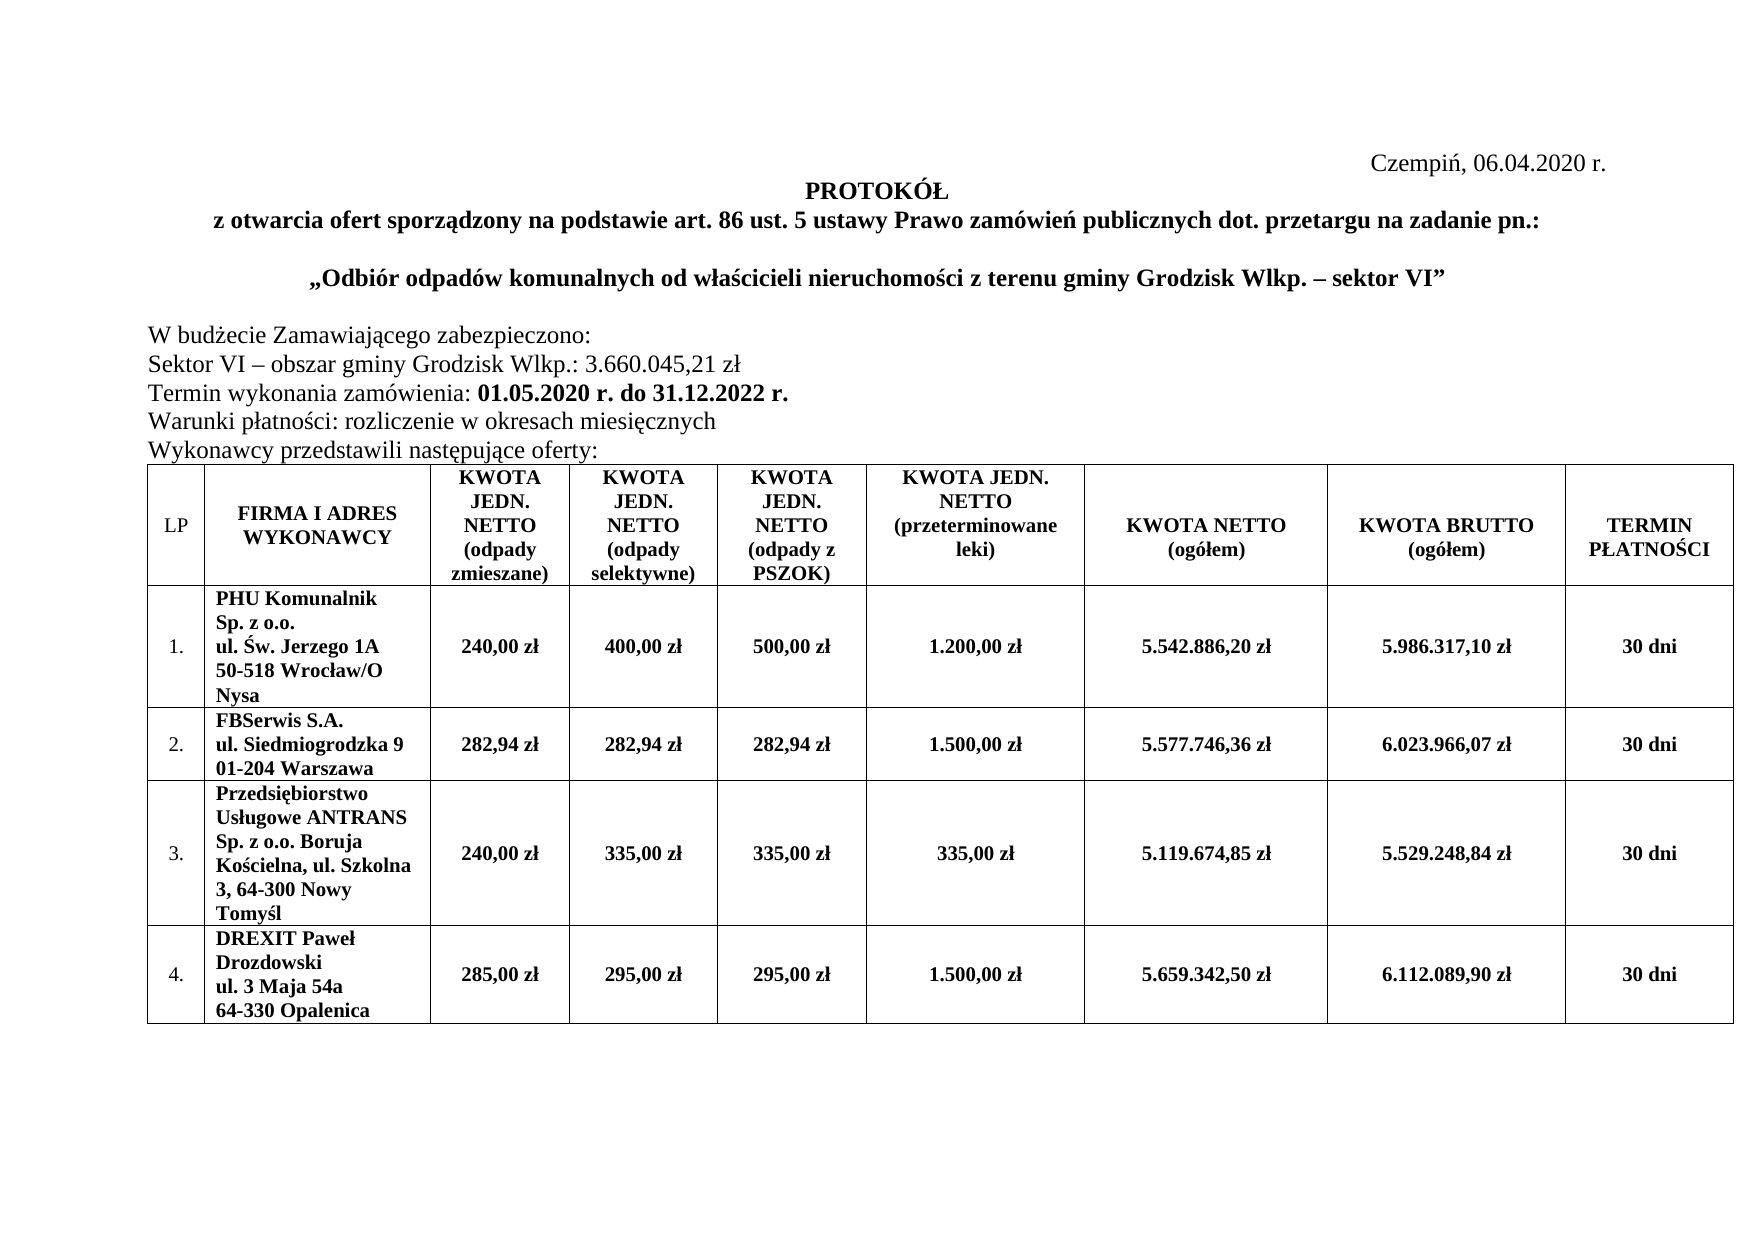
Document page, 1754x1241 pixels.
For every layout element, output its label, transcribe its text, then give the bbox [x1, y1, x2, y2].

table_header KWOTA JEDN. NETTO (odpady zmieszane) [431, 465, 569, 585]
table_header KWOTA JEDN. NETTO (odpady z PSZOK) [718, 465, 866, 585]
table_cell PHU Komunalnik Sp. z o.o. ul. Św. Jerzego 1A 50-518 Wrocław/O Nysa [205, 586, 430, 707]
table_header TERMIN PŁATNOŚCI [1566, 465, 1733, 585]
table_cell 6.112.089,90 zł [1328, 926, 1565, 1022]
table_header LP [148, 465, 204, 585]
subtitle PROTOKÓŁ [148, 176, 1606, 205]
table_cell 4. [148, 926, 204, 1022]
table_cell FBSerwis S.A. ul. Siedmiogrodzka 9 01-204 Warszawa [205, 708, 430, 780]
table_cell 295,00 zł [718, 926, 866, 1022]
table_cell 282,94 zł [718, 708, 866, 780]
table_cell 240,00 zł [431, 781, 569, 925]
table_cell 500,00 zł [718, 586, 866, 707]
table_cell 1. [148, 586, 204, 707]
table_header KWOTA NETTO (ogółem) [1085, 465, 1327, 585]
text Wykonawcy przedstawili następujące oferty: [148, 435, 1606, 464]
table_cell 1.200,00 zł [867, 586, 1084, 707]
table_cell 295,00 zł [570, 926, 717, 1022]
table_cell 3. [148, 781, 204, 925]
subtitle Czempiń, 06.04.2020 r. [148, 148, 1606, 176]
table_cell 2. [148, 708, 204, 780]
text Warunki płatności: rozliczenie w okresach miesięcznych [148, 406, 1606, 435]
table_cell 335,00 zł [718, 781, 866, 925]
table_header KWOTA JEDN. NETTO (przeterminowane leki) [867, 465, 1084, 585]
table_cell 282,94 zł [431, 708, 569, 780]
text Termin wykonania zamówienia: 01.05.2020 r. do 31.12.2022 r. [148, 378, 1606, 406]
table_cell 5.119.674,85 zł [1085, 781, 1327, 925]
table_cell 5.659.342,50 zł [1085, 926, 1327, 1022]
table_cell 335,00 zł [867, 781, 1084, 925]
table_cell 1.500,00 zł [867, 708, 1084, 780]
table_cell 282,94 zł [570, 708, 717, 780]
table_cell 335,00 zł [570, 781, 717, 925]
table_cell 5.542.886,20 zł [1085, 586, 1327, 707]
table_cell DREXIT Paweł Drozdowski ul. 3 Maja 54a 64-330 Opalenica [205, 926, 430, 1022]
table_cell 400,00 zł [570, 586, 717, 707]
table_cell 5.577.746,36 zł [1085, 708, 1327, 780]
table_cell 240,00 zł [431, 586, 569, 707]
text W budżecie Zamawiającego zabezpieczono: [148, 320, 1606, 349]
table_cell 6.023.966,07 zł [1328, 708, 1565, 780]
table_cell 5.986.317,10 zł [1328, 586, 1565, 707]
text Sektor VI – obszar gminy Grodzisk Wlkp.: 3.660.045,21 zł [148, 349, 1606, 378]
table_cell 5.529.248,84 zł [1328, 781, 1565, 925]
table_header KWOTA JEDN. NETTO (odpady selektywne) [570, 465, 717, 585]
table_cell 30 dni [1566, 586, 1733, 707]
table_cell 30 dni [1566, 781, 1733, 925]
table_cell 285,00 zł [431, 926, 569, 1022]
table_cell 30 dni [1566, 708, 1733, 780]
table_header FIRMA I ADRES WYKONAWCY [205, 465, 430, 585]
table_cell 1.500,00 zł [867, 926, 1084, 1022]
subtitle z otwarcia ofert sporządzony na podstawie art. 86 ust. 5 ustawy Prawo zamówień publicznych dot. przetargu na zadanie pn.: [148, 205, 1606, 234]
list „Odbiór odpadów komunalnych od właścicieli nieruchomości z terenu gminy Grodzisk Wlkp. – sektor VI” [148, 263, 1606, 291]
table_header KWOTA BRUTTO (ogółem) [1328, 465, 1565, 585]
table_cell 30 dni [1566, 926, 1733, 1022]
table_cell Przedsiębiorstwo Usługowe ANTRANS Sp. z o.o. Boruja Kościelna, ul. Szkolna 3, 64-300 Nowy Tomyśl [205, 781, 430, 925]
